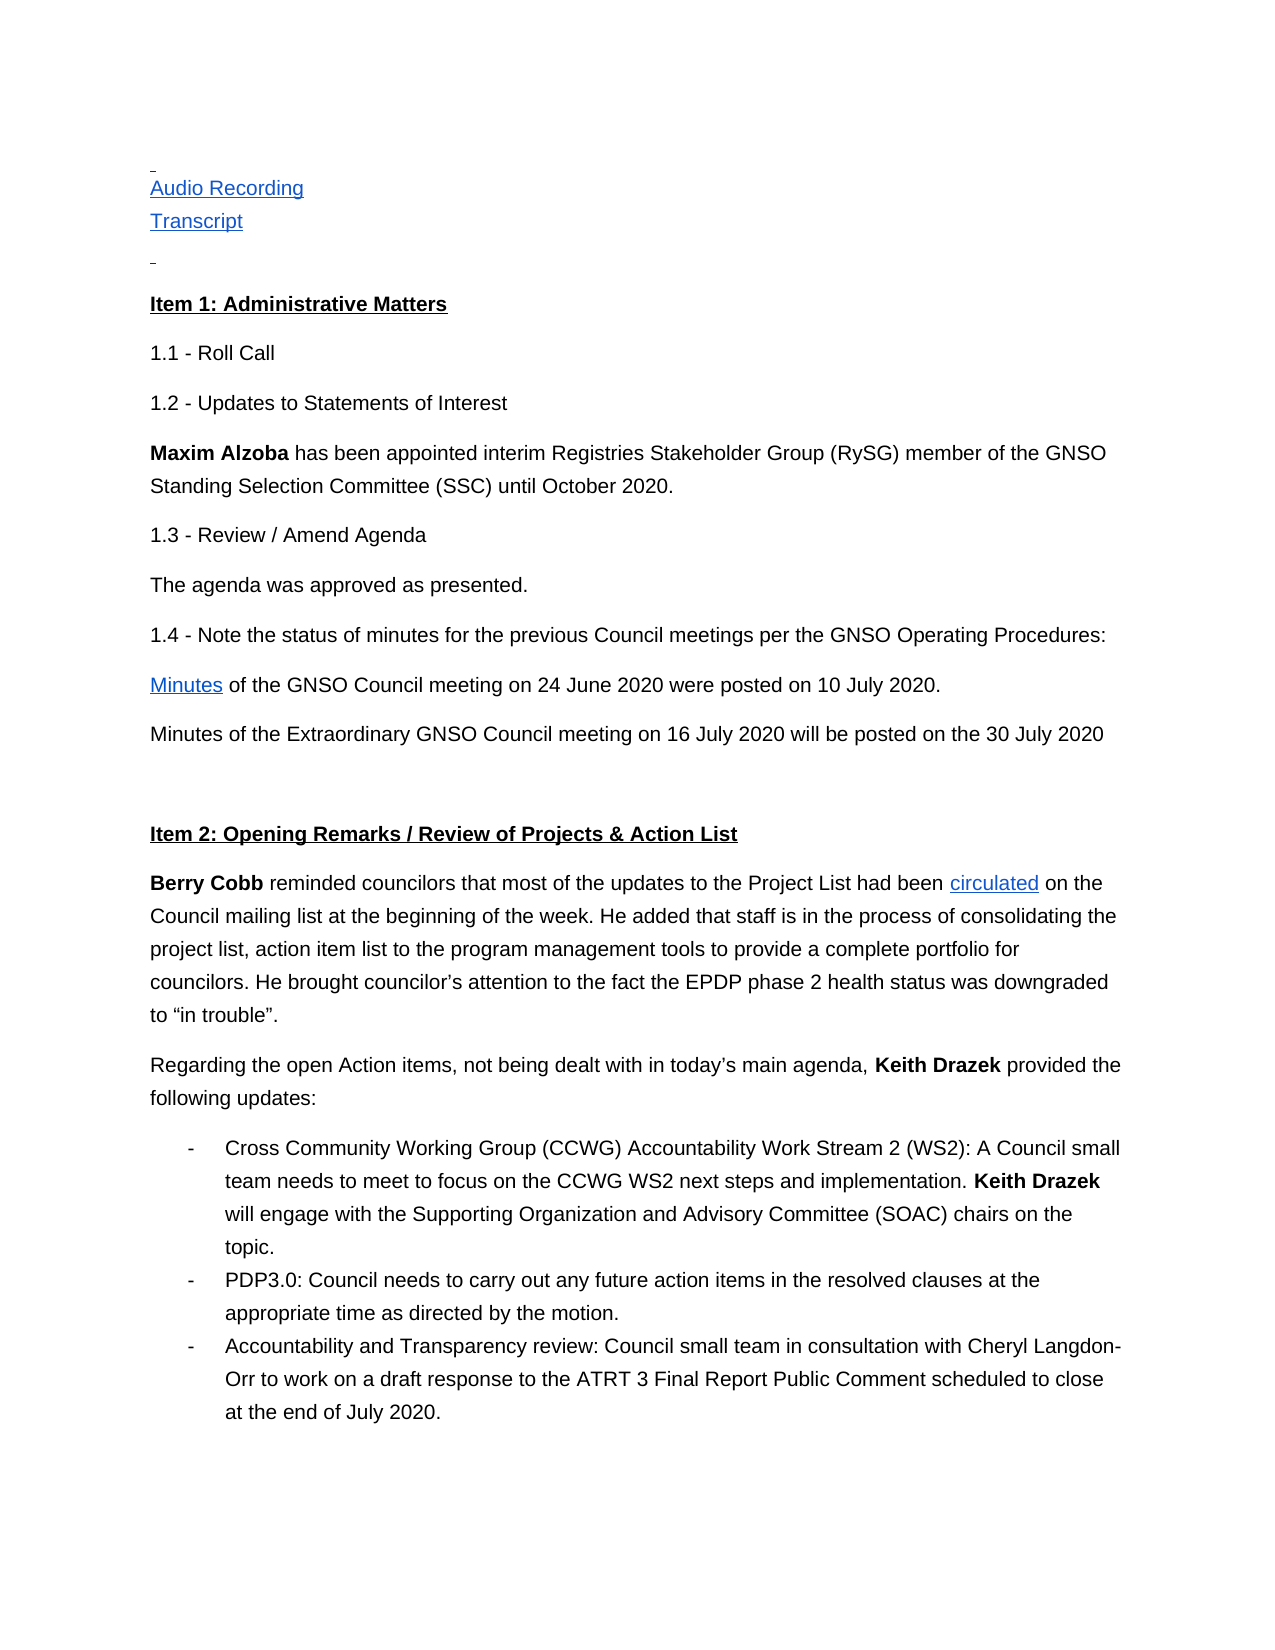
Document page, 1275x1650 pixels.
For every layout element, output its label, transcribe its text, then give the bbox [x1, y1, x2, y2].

list Accountability and Transparency review: Council small team in consultation with Cheryl Langdon-Orr to work on a draft response to the ATRT 3 Final Report Public Comment scheduled to close at the end of July 2020. [187, 1334, 1125, 1424]
text 1.4 - Note the status of minutes for the previous Council meetings per the GNSO Operating Procedures: [150, 623, 1125, 647]
text Minutes of the Extraordinary GNSO Council meeting on 16 July 2020 will be posted on the 30 July 2020 [150, 722, 1125, 746]
text Berry Cobb reminded councilors that most of the updates to the Project List had been circulated on the Council mailing list at the beginning of the week. He added that staff is in the process of consolidating the project list, action item list to the program management tools to provide a complete portfolio for councilors. He brought councilor’s attention to the fact the EPDP phase 2 health status was downgraded to “in trouble”. [150, 871, 1125, 1027]
list PDP3.0: Council needs to carry out any future action items in the resolved clauses at the appropriate time as directed by the motion. [187, 1268, 1125, 1325]
text Item 2: Opening Remarks / Review of Projects & Action List [150, 821, 1125, 845]
text 1.2 - Updates to Statements of Interest [150, 391, 1125, 415]
text The agenda was approved as presented. [150, 573, 1125, 597]
text Item 1: Administrative Matters [150, 292, 1125, 316]
text 1.3 - Review / Amend Agenda [150, 523, 1125, 547]
text 1.1 - Roll Call [150, 341, 1125, 365]
text Regarding the open Action items, not being dealt with in today’s main agenda, Keith Drazek provided the following updates: [150, 1053, 1125, 1110]
list Cross Community Working Group (CCWG) Accountability Work Stream 2 (WS2): A Council small team needs to meet to focus on the CCWG WS2 next steps and implementation. Keith Drazek will engage with the Supporting Organization and Advisory Committee (SOAC) chairs on the topic. [187, 1136, 1125, 1259]
text Transcript [150, 209, 1125, 233]
text Audio Recording [150, 176, 1125, 200]
text Maxim Alzoba has been appointed interim Registries Stakeholder Group (RySG) member of the GNSO Standing Selection Committee (SSC) until October 2020. [150, 441, 1125, 498]
text Minutes of the GNSO Council meeting on 24 June 2020 were posted on 10 July 2020. [150, 672, 1125, 696]
